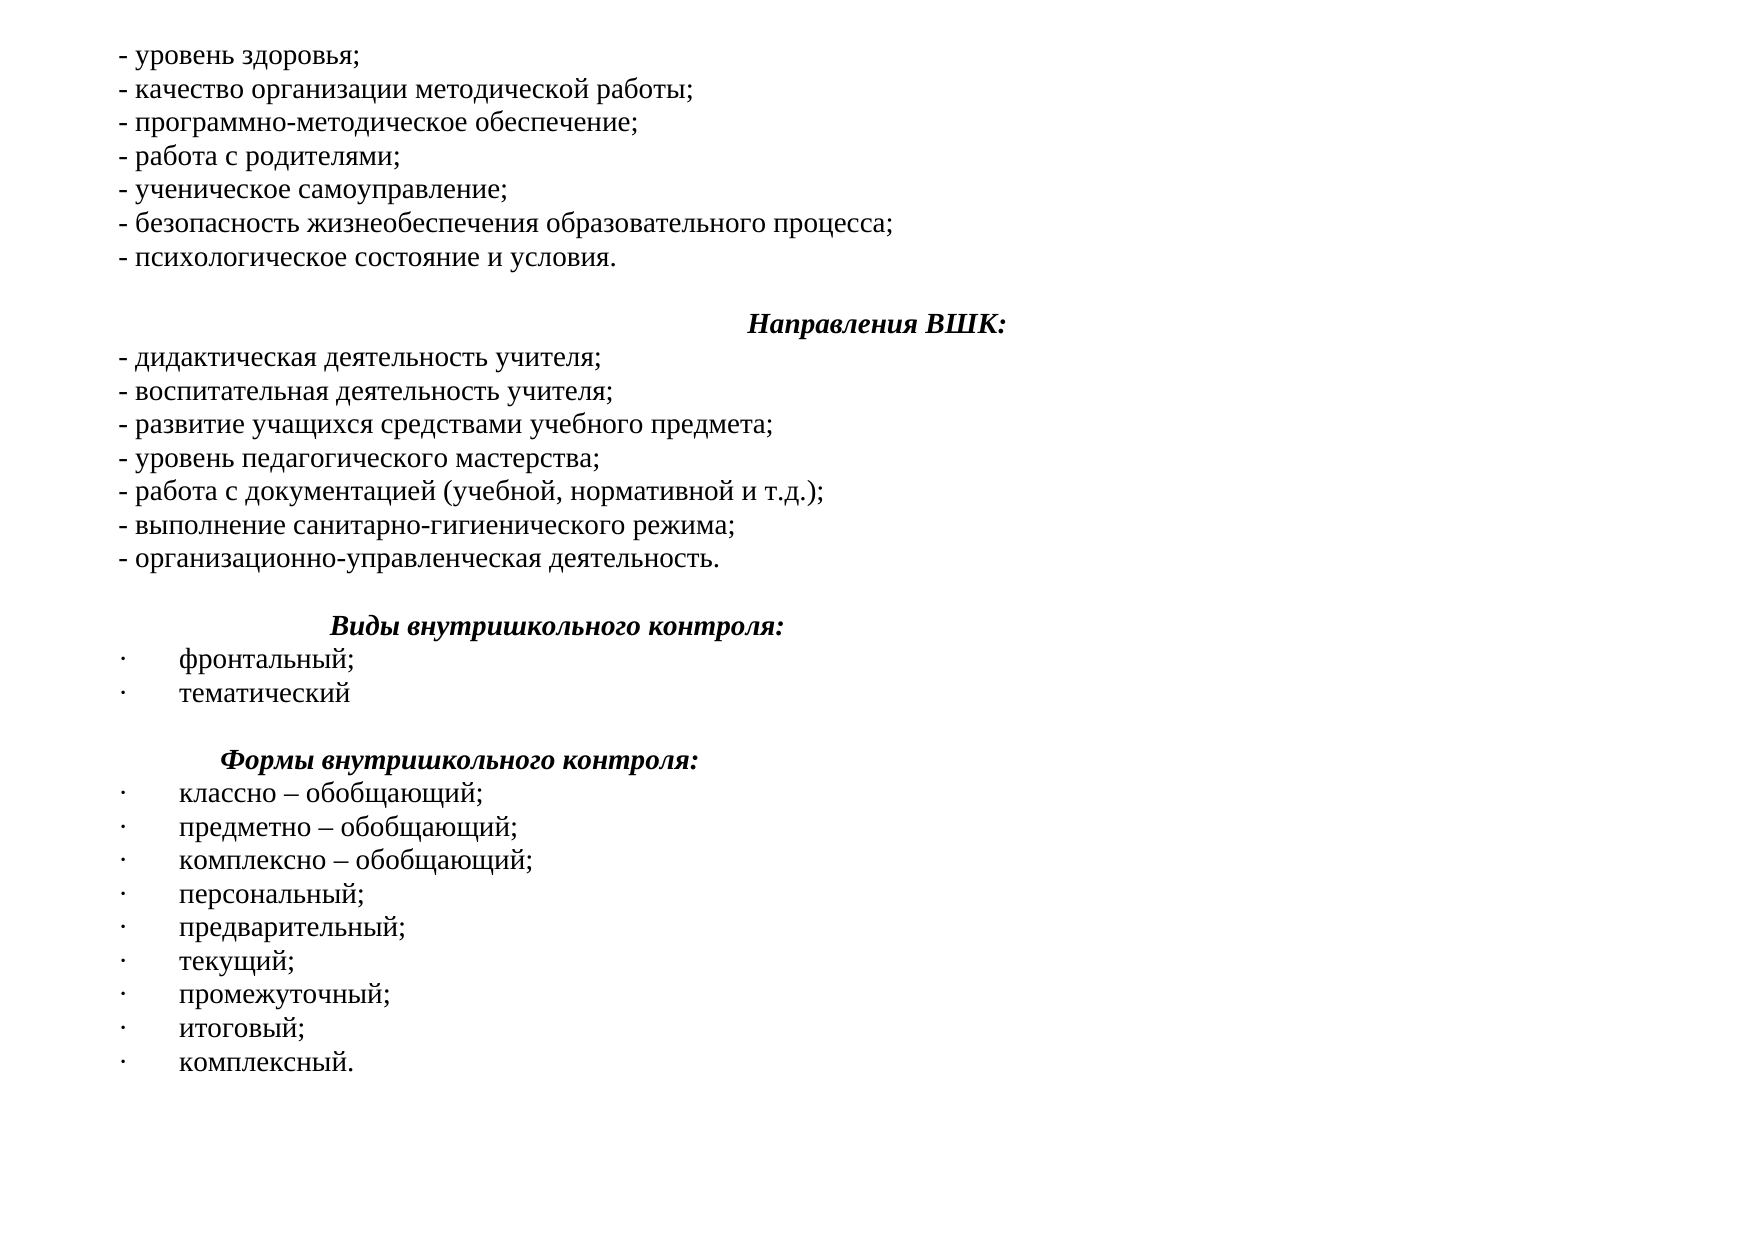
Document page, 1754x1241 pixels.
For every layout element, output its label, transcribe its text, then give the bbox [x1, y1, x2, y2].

text - уровень педагогического мастерства; [118, 440, 1636, 473]
text · комплексный. [118, 1044, 1636, 1077]
text · тематический [118, 675, 1636, 708]
text - воспитательная деятельность учителя; [118, 373, 1636, 406]
text - работа с родителями; [118, 138, 1636, 172]
text - безопасность жизнеобеспечения образовательного процесса; [118, 205, 1636, 239]
text · итоговый; [118, 1010, 1636, 1044]
text - организационно-управленческая деятельность. [118, 541, 1636, 574]
text · комплексно – обобщающий; [118, 842, 1636, 876]
text - уровень здоровья; [118, 37, 1636, 71]
text · классно – обобщающий; [118, 775, 1636, 809]
text · предметно – обобщающий; [118, 809, 1636, 842]
text · промежуточный; [118, 977, 1636, 1010]
text · фронтальный; [118, 641, 1636, 675]
text - выполнение санитарно-гигиенического режима; [118, 507, 1636, 541]
text Виды внутришкольного контроля: [118, 608, 1636, 641]
text - программно-методическое обеспечение; [118, 104, 1636, 138]
text Направления ВШК: [118, 306, 1636, 339]
text Формы внутришкольного контроля: [118, 742, 1636, 775]
text - качество организации методической работы; [118, 71, 1636, 104]
text - развитие учащихся средствами учебного предмета; [118, 406, 1636, 440]
text - дидактическая деятельность учителя; [118, 339, 1636, 373]
text · персональный; [118, 876, 1636, 909]
text · текущий; [118, 943, 1636, 977]
text · предварительный; [118, 909, 1636, 943]
text - ученическое самоуправление; [118, 172, 1636, 205]
text - работа с документацией (учебной, нормативной и т.д.); [118, 473, 1636, 507]
text - психологическое состояние и условия. [118, 239, 1636, 272]
